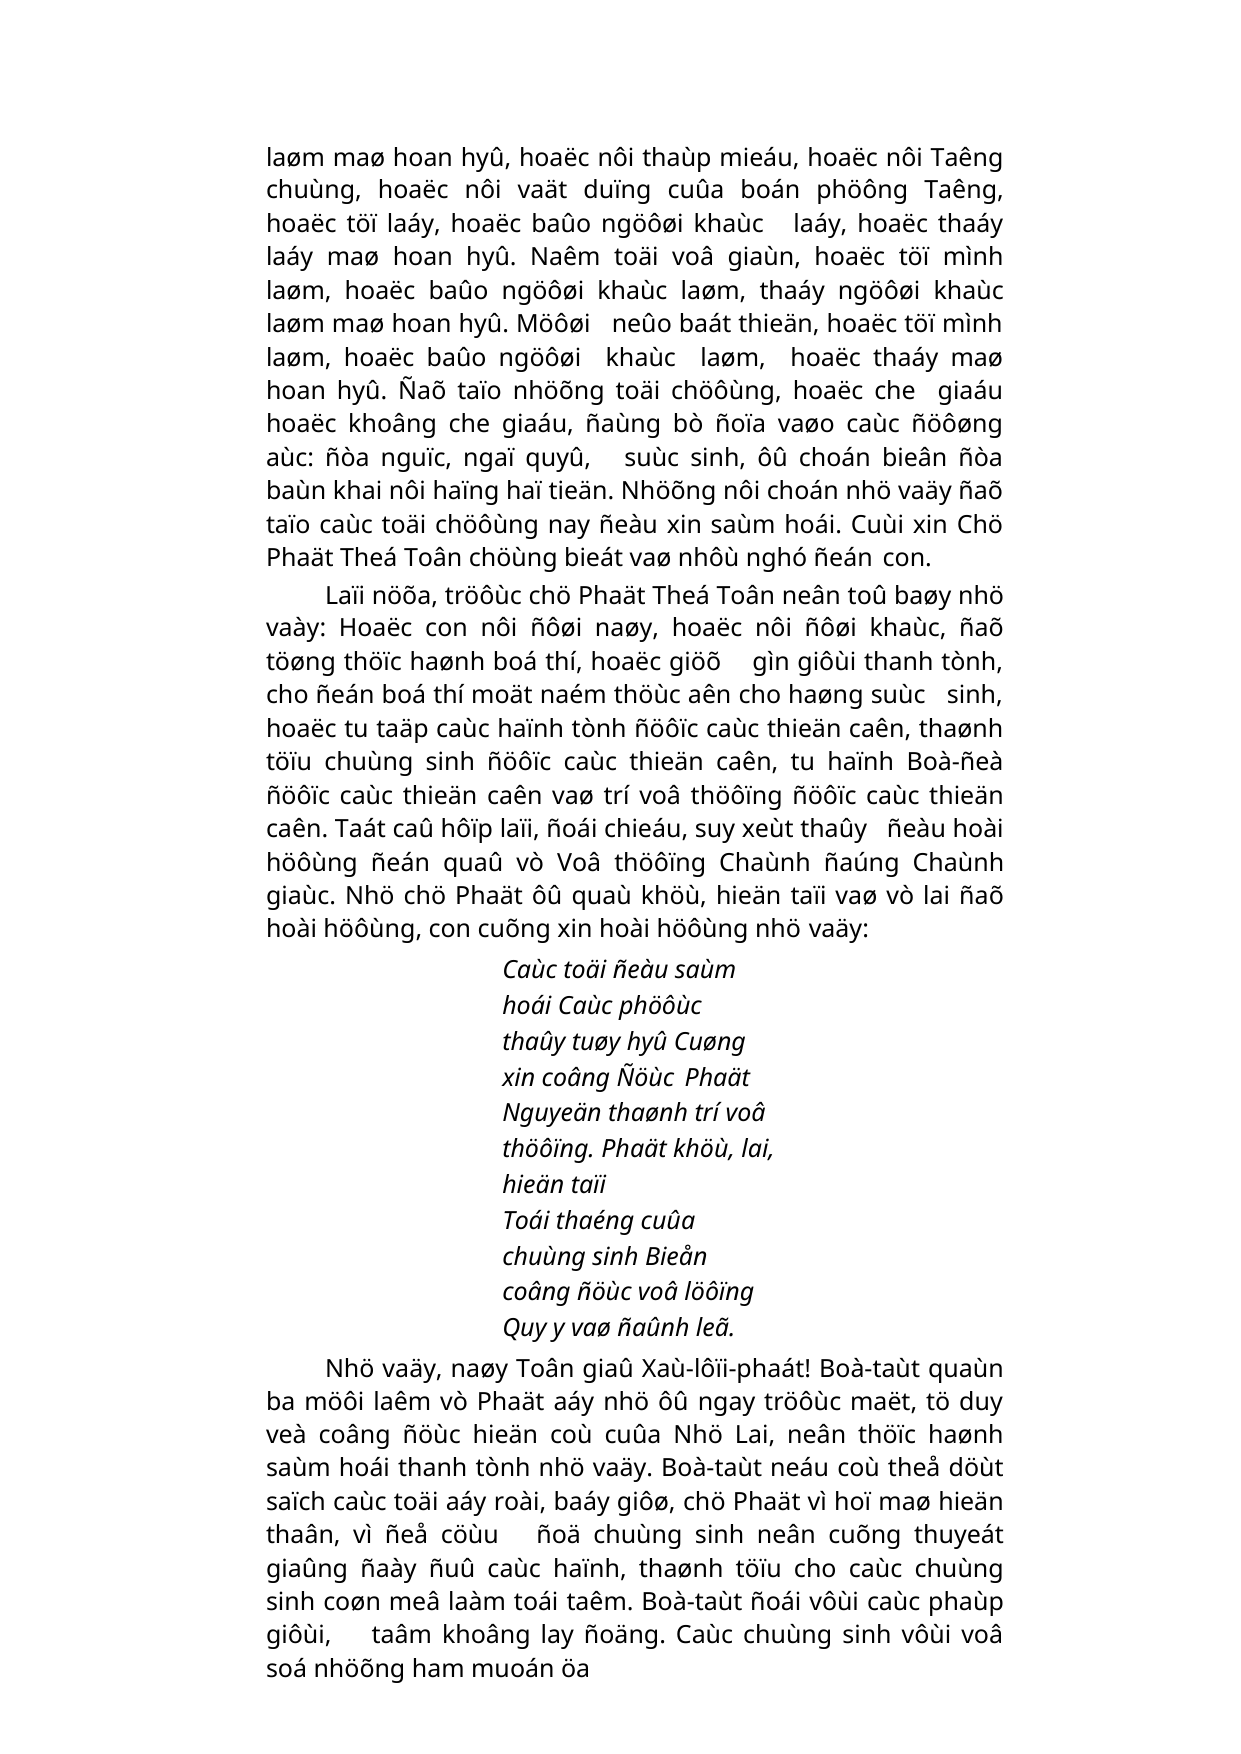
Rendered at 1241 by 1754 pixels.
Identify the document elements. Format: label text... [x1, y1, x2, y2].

text Nhö vaäy, naøy Toân giaû Xaù-lôïi-phaát! Boà-taùt quaùn ba möôi laêm vò Phaät aáy nhö ôû ngay tröôùc maët, tö duy veà coâng ñöùc hieän coù cuûa Nhö Lai, neân thöïc haønh saùm hoái thanh tònh nhö vaäy. Boà-taùt neáu coù theå döùt saïch caùc toäi aáy roài, baáy giôø, chö Phaät vì hoï maø hieän thaân, vì ñeå cöùu ñoä chuùng sinh neân cuõng thuyeát giaûng ñaày ñuû caùc haïnh, thaønh töïu cho caùc chuùng sinh coøn meâ laàm toái taêm. Boà-taùt ñoái vôùi caùc phaùp giôùi, taâm khoâng lay ñoäng. Caùc chuùng sinh vôùi voâ soá nhöõng ham muoán öa [266, 1350, 1004, 1685]
text Nguyeän thaønh trí voâ thöôïng. Phaät khöù, lai, hieän taïi [502, 1095, 797, 1201]
text laøm maø hoan hyû, hoaëc nôi thaùp mieáu, hoaëc nôi Taêng chuùng, hoaëc nôi vaät duïng cuûa boán phöông Taêng, hoaëc töï laáy, hoaëc baûo ngöôøi khaùc laáy, hoaëc thaáy laáy maø hoan hyû. Naêm toäi voâ giaùn, hoaëc töï mình laøm, hoaëc baûo ngöôøi khaùc laøm, thaáy ngöôøi khaùc laøm maø hoan hyû. Möôøi neûo baát thieän, hoaëc töï mình laøm, hoaëc baûo ngöôøi khaùc laøm, hoaëc thaáy maø hoan hyû. Ñaõ taïo nhöõng toäi chöôùng, hoaëc che giaáu hoaëc khoâng che giaáu, ñaùng bò ñoïa vaøo caùc ñöôøng aùc: ñòa nguïc, ngaï quyû, suùc sinh, ôû choán bieân ñòa baùn khai nôi haïng haï tieän. Nhöõng nôi choán nhö vaäy ñaõ taïo caùc toäi chöôùng nay ñeàu xin saùm hoái. Cuùi xin Chö Phaät Theá Toân chöùng bieát vaø nhôù nghó ñeán con. [266, 139, 1004, 574]
text Caùc toäi ñeàu saùm hoái Caùc phöôùc thaûy tuøy hyû Cuøng xin coâng Ñöùc Phaät [502, 952, 761, 1093]
text Laïi nöõa, tröôùc chö Phaät Theá Toân neân toû baøy nhö vaày: Hoaëc con nôi ñôøi naøy, hoaëc nôi ñôøi khaùc, ñaõ töøng thöïc haønh boá thí, hoaëc giöõ gìn giôùi thanh tònh, cho ñeán boá thí moät naém thöùc aên cho haøng suùc sinh, hoaëc tu taäp caùc haïnh tònh ñöôïc caùc thieän caên, thaønh töïu chuùng sinh ñöôïc caùc thieän caên, tu haïnh Boà-ñeà ñöôïc caùc thieän caên vaø trí voâ thöôïng ñöôïc caùc thieän caên. Taát caû hôïp laïi, ñoái chieáu, suy xeùt thaûy ñeàu hoài höôùng ñeán quaû vò Voâ thöôïng Chaùnh ñaúng Chaùnh giaùc. Nhö chö Phaät ôû quaù khöù, hieän taïi vaø vò lai ñaõ hoài höôùng, con cuõng xin hoài höôùng nhö vaäy: [266, 577, 1004, 945]
text Toái thaéng cuûa chuùng sinh Bieån coâng ñöùc voâ löôïng Quy y vaø ñaûnh leã. [502, 1203, 770, 1344]
